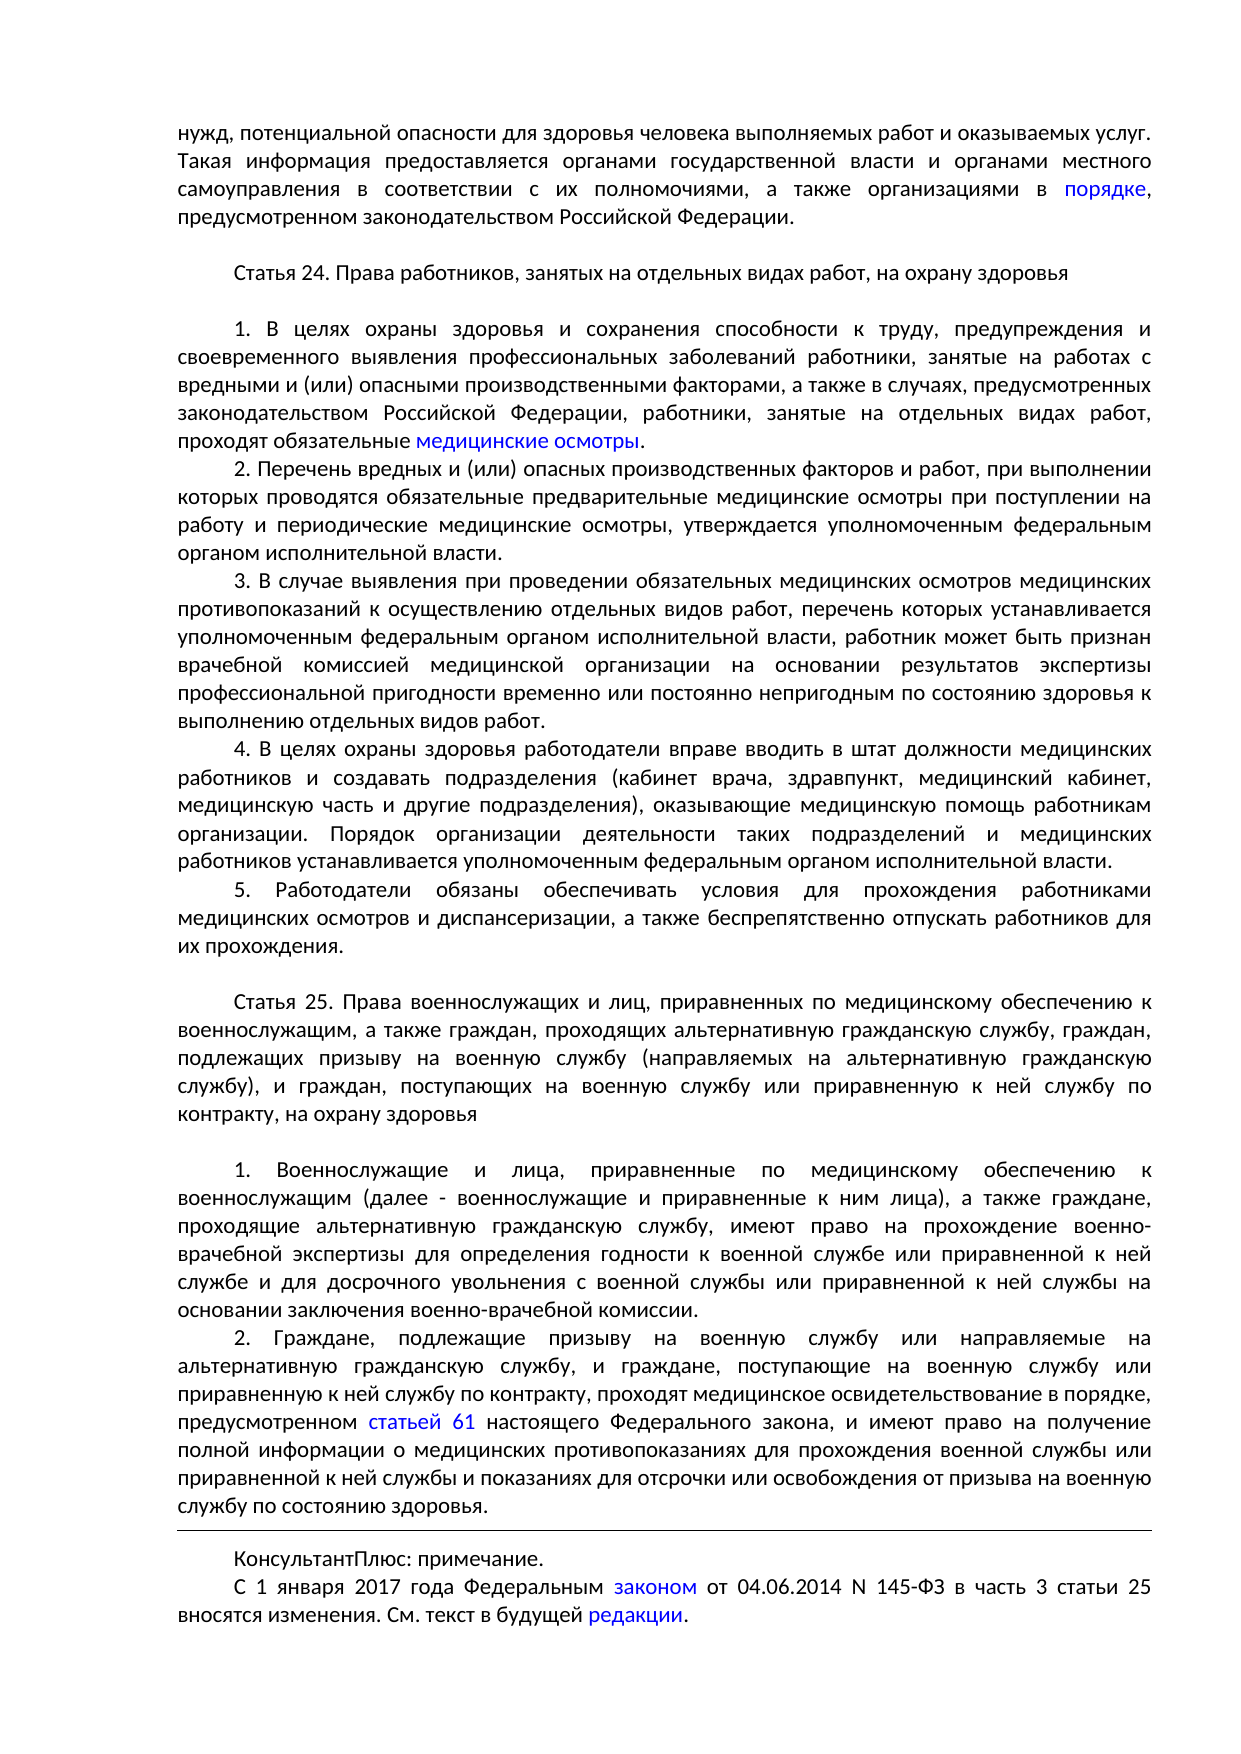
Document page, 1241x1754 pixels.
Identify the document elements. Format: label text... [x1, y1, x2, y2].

text 1. Военнослужащие и лица, приравненные по медицинскому обеспечению к военнослужащим (далее - военнослужащие и приравненные к ним лица), а также граждане, проходящие альтернативную гражданскую службу, имеют право на прохождение военно-врачебной экспертизы для определения годности к военной службе или приравненной к ней службе и для досрочного увольнения с военной службы или приравненной к ней службы на основании заключения военно-врачебной комиссии. [177, 1155, 1152, 1323]
text 2. Граждане, подлежащие призыву на военную службу или направляемые на альтернативную гражданскую службу, и граждане, поступающие на военную службу или приравненную к ней службу по контракту, проходят медицинское освидетельствование в порядке, предусмотренном статьей 61 настоящего Федерального закона, и имеют право на получение полной информации о медицинских противопоказаниях для прохождения военной службы или приравненной к ней службы и показаниях для отсрочки или освобождения от призыва на военную службу по состоянию здоровья. [177, 1323, 1152, 1519]
text КонсультантПлюс: примечание. [177, 1544, 1152, 1572]
text 3. В случае выявления при проведении обязательных медицинских осмотров медицинских противопоказаний к осуществлению отдельных видов работ, перечень которых устанавливается уполномоченным федеральным органом исполнительной власти, работник может быть признан врачебной комиссией медицинской организации на основании результатов экспертизы профессиональной пригодности временно или постоянно непригодным по состоянию здоровья к выполнению отдельных видов работ. [177, 566, 1152, 734]
text 4. В целях охраны здоровья работодатели вправе вводить в штат должности медицинских работников и создавать подразделения (кабинет врача, здравпункт, медицинский кабинет, медицинскую часть и другие подразделения), оказывающие медицинскую помощь работникам организации. Порядок организации деятельности таких подразделений и медицинских работников устанавливается уполномоченным федеральным органом исполнительной власти. [177, 734, 1152, 875]
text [177, 118, 1152, 230]
text С 1 января 2017 года Федеральным законом от 04.06.2014 N 145-ФЗ в часть 3 статьи 25 вносятся изменения. См. текст в будущей редакции. [177, 1572, 1152, 1628]
text Статья 25. Права военнослужащих и лиц, приравненных по медицинскому обеспечению к военнослужащим, а также граждан, проходящих альтернативную гражданскую службу, граждан, подлежащих призыву на военную службу (направляемых на альтернативную гражданскую службу), и граждан, поступающих на военную службу или приравненную к ней службу по контракту, на охрану здоровья [177, 987, 1152, 1127]
text 2. Перечень вредных и (или) опасных производственных факторов и работ, при выполнении которых проводятся обязательные предварительные медицинские осмотры при поступлении на работу и периодические медицинские осмотры, утверждается уполномоченным федеральным органом исполнительной власти. [177, 454, 1152, 566]
text 5. Работодатели обязаны обеспечивать условия для прохождения работниками медицинских осмотров и диспансеризации, а также беспрепятственно отпускать работников для их прохождения. [177, 875, 1152, 959]
text Статья 24. Права работников, занятых на отдельных видах работ, на охрану здоровья [177, 258, 1152, 286]
text 1. В целях охраны здоровья и сохранения способности к труду, предупреждения и своевременного выявления профессиональных заболеваний работники, занятые на работах с вредными и (или) опасными производственными факторами, а также в случаях, предусмотренных законодательством Российской Федерации, работники, занятые на отдельных видах работ, проходят обязательные медицинские осмотры. [177, 314, 1152, 454]
